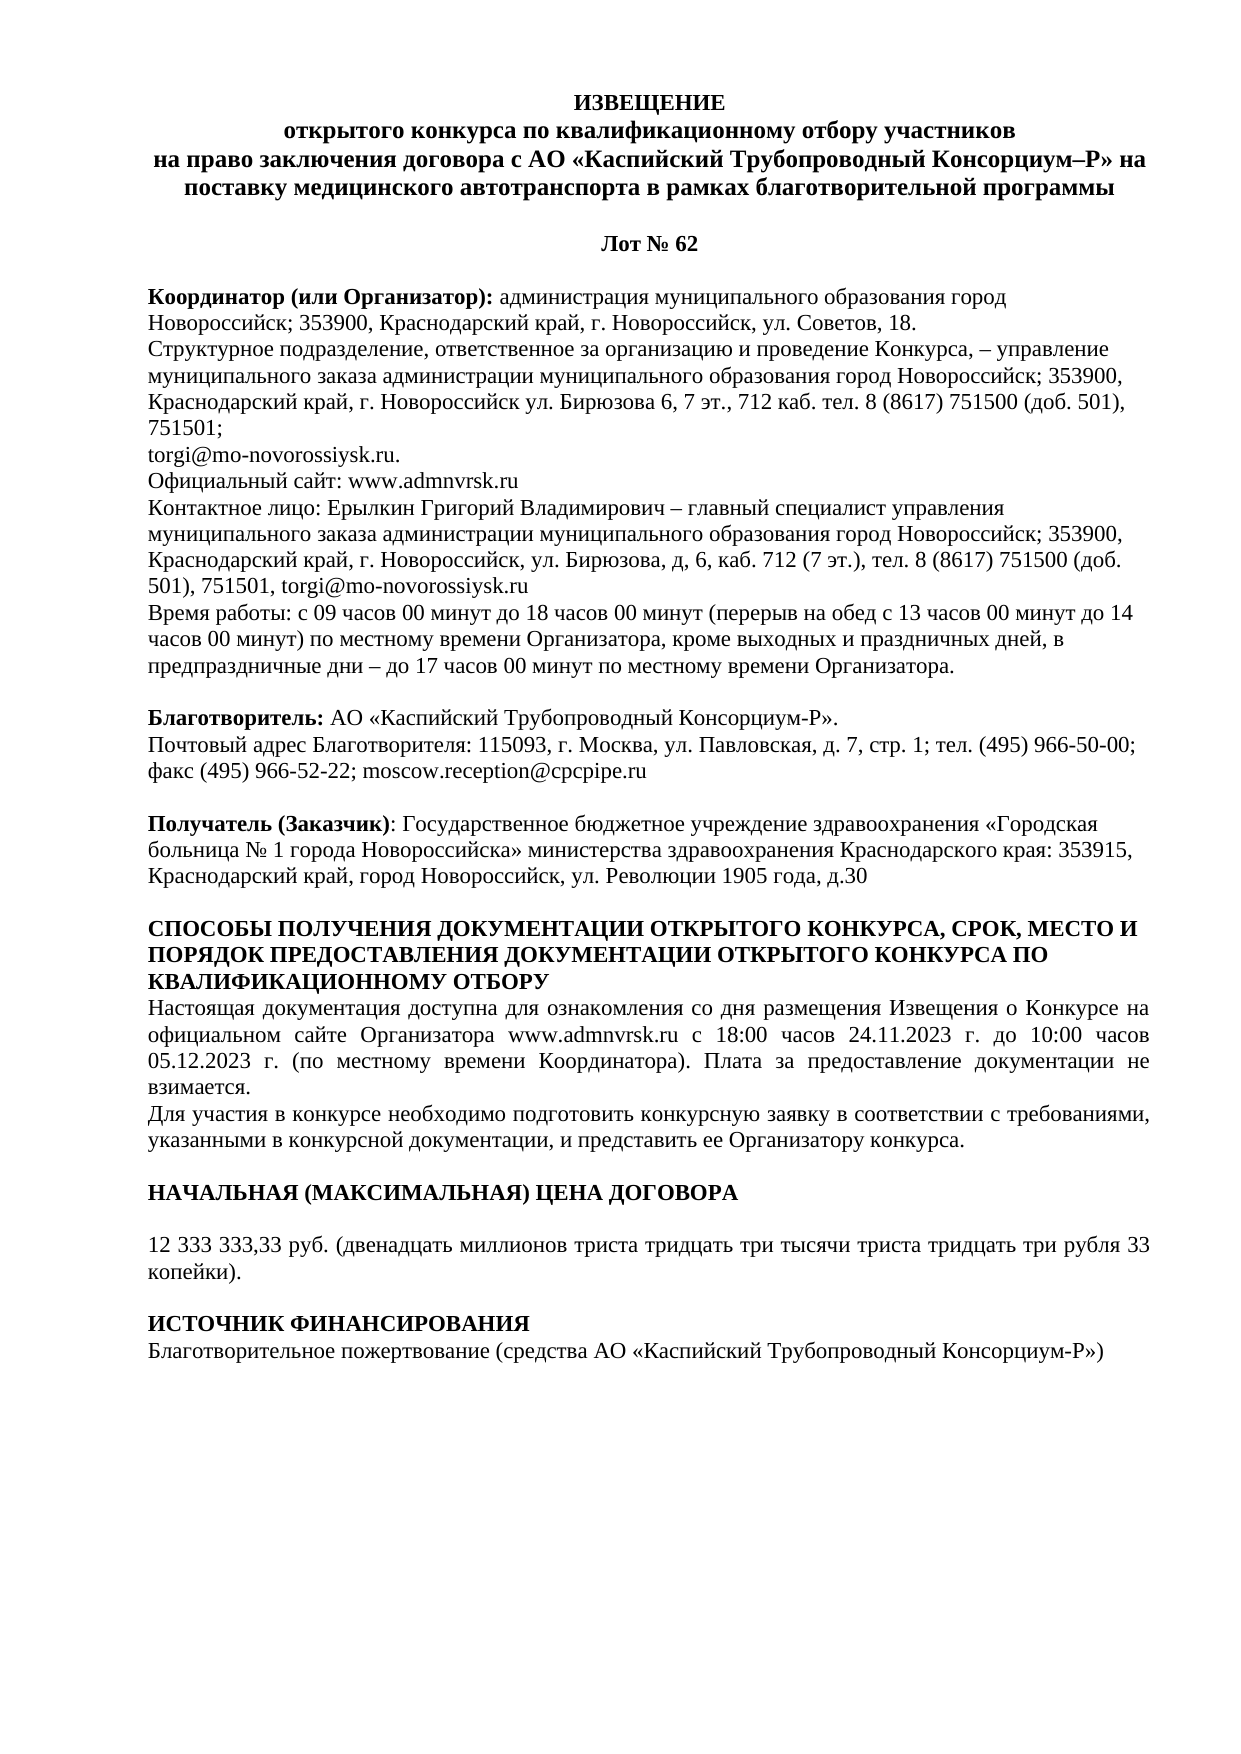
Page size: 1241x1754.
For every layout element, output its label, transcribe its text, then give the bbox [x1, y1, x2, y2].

text Благотворитель: АО «Каспийский Трубопроводный Консорциум-Р». [148, 704, 1152, 731]
text Время работы: с 09 часов 00 минут до 18 часов 00 минут (перерыв на обед с 13 часов 00 минут до 14 часов 00 минут) по местному времени Организатора, кроме выходных и праздничных дней, в предпраздничные дни – до 17 часов 00 минут по местному времени Организатора. [148, 599, 1152, 678]
text Координатор (или Организатор): администрация муниципального образования город Новороссийск; 353900, Краснодарский край, г. Новороссийск, ул. Советов, 18. [148, 283, 1152, 335]
text на право заключения договора с АО «Каспийский Трубопроводный Консорциум–Р» на поставку медицинского автотранспорта в рамках благотворительной программы [148, 144, 1152, 201]
text Получатель (Заказчик): Государственное бюджетное учреждение здравоохранения «Городская больница № 1 города Новороссийска» министерства здравоохранения Краснодарского края: 353915, Краснодарский край, город Новороссийск, ул. Революции 1905 года, д.30 [148, 810, 1152, 889]
text НАЧАЛЬНАЯ (МАКСИМАЛЬНАЯ) ЦЕНА ДОГОВОРА [148, 1179, 1152, 1205]
text Почтовый адрес Благотворителя: 115093, г. Москва, ул. Павловская, д. 7, стр. 1; тел. (495) 966-50-00; факс (495) 966-52-22; moscow.reception@cpcpipe.ru [148, 731, 1152, 783]
text Для участия в конкурсе необходимо подготовить конкурсную заявку в соответствии с требованиями, указанными в конкурсной документации, и представить ее Организатору конкурса. [148, 1100, 1152, 1152]
text Официальный сайт: www.admnvrsk.ru [148, 467, 1152, 493]
text Лот № 62 [148, 230, 1152, 256]
text ИСТОЧНИК ФИНАНСИРОВАНИЯ [148, 1311, 1152, 1337]
text 12 333 333,33 руб. (двенадцать миллионов триста тридцать три тысячи триста тридцать три рубля 33 копейки). [148, 1231, 1152, 1284]
text открытого конкурса по квалификационному отбору участников [148, 115, 1152, 144]
text Благотворительное пожертвование (средства АО «Каспийский Трубопроводный Консорциум-Р») [148, 1337, 1152, 1363]
text Настоящая документация доступна для ознакомления со дня размещения Извещения о Конкурсе на официальном сайте Организатора www.admnvrsk.ru с 18:00 часов 24.11.2023 г. до 10:00 часов 05.12.2023 г. (по местному времени Координатора). Плата за предоставление документации не взимается. [148, 994, 1152, 1100]
text Структурное подразделение, ответственное за организацию и проведение Конкурса, – управление муниципального заказа администрации муниципального образования город Новороссийск; 353900, Краснодарский край, г. Новороссийск ул. Бирюзова 6, 7 эт., 712 каб. тел. 8 (8617) 751500 (доб. 501), 751501; [148, 335, 1152, 441]
text torgi@mo-novorossiysk.ru. [148, 441, 1152, 467]
text Контактное лицо: Ерылкин Григорий Владимирович – главный специалист управления муниципального заказа администрации муниципального образования город Новороссийск; 353900, Краснодарский край, г. Новороссийск, ул. Бирюзова, д, 6, каб. 712 (7 эт.), тел. 8 (8617) 751500 (доб. 501), 751501, torgi@mo-novorossiysk.ru [148, 493, 1152, 599]
text ИЗВЕЩЕНИЕ [148, 89, 1152, 115]
text СПОСОБЫ ПОЛУЧЕНИЯ ДОКУМЕНТАЦИИ ОТКРЫТОГО КОНКУРСА, СРОК, МЕСТО И ПОРЯДОК ПРЕДОСТАВЛЕНИЯ ДОКУМЕНТАЦИИ ОТКРЫТОГО КОНКУРСА ПО КВАЛИФИКАЦИОННОМУ ОТБОРУ [148, 915, 1152, 994]
